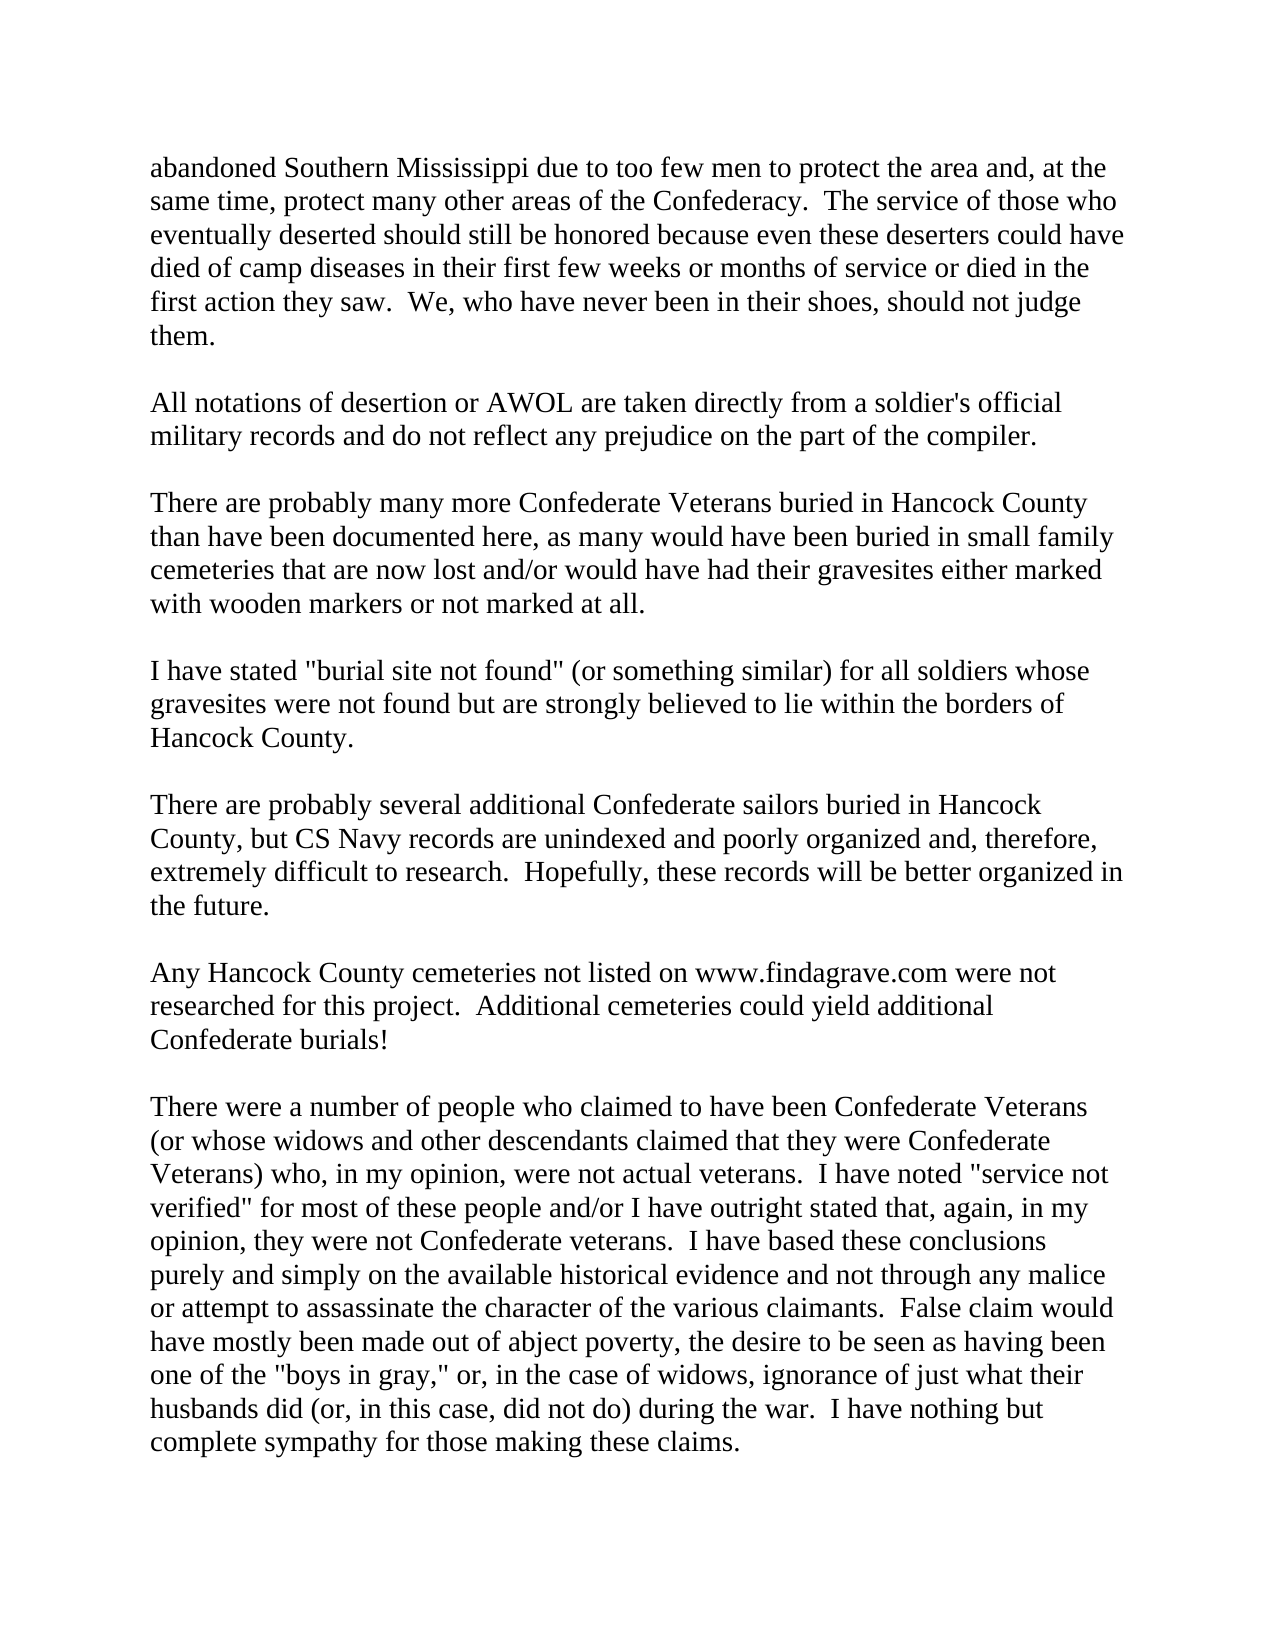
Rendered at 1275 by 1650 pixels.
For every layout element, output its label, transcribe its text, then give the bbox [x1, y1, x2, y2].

text There were a number of people who claimed to have been Confederate Veterans (or whose widows and other descendants claimed that they were Confederate Veterans) who, in my opinion, were not actual veterans. I have noted "service not verified" for most of these people and/or I have outright stated that, again, in my opinion, they were not Confederate veterans. I have based these conclusions purely and simply on the available historical evidence and not through any malice or attempt to assassinate the character of the various claimants. False claim would have mostly been made out of abject poverty, the desire to be seen as having been one of the "boys in gray," or, in the case of widows, ignorance of just what their husbands did (or, in this case, did not do) during the war. I have nothing but complete sympathy for those making these claims. [150, 1089, 1125, 1458]
text There are probably several additional Confederate sailors buried in Hancock County, but CS Navy records are unindexed and poorly organized and, therefore, extremely difficult to research. Hopefully, these records will be better organized in the future. [150, 787, 1125, 921]
text Any Hancock County cemeteries not listed on www.findagrave.com were not researched for this project. Additional cemeteries could yield additional Confederate burials! [150, 955, 1125, 1056]
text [150, 150, 1125, 351]
text There are probably many more Confederate Veterans buried in Hancock County than have been documented here, as many would have been buried in small family cemeteries that are now lost and/or would have had their gravesites either marked with wooden markers or not marked at all. [150, 485, 1125, 619]
text All notations of desertion or AWOL are taken directly from a soldier's official military records and do not reflect any prejudice on the part of the compiler. [150, 385, 1125, 452]
text I have stated "burial site not found" (or something similar) for all soldiers whose gravesites were not found but are strongly believed to lie within the borders of Hancock County. [150, 653, 1125, 754]
